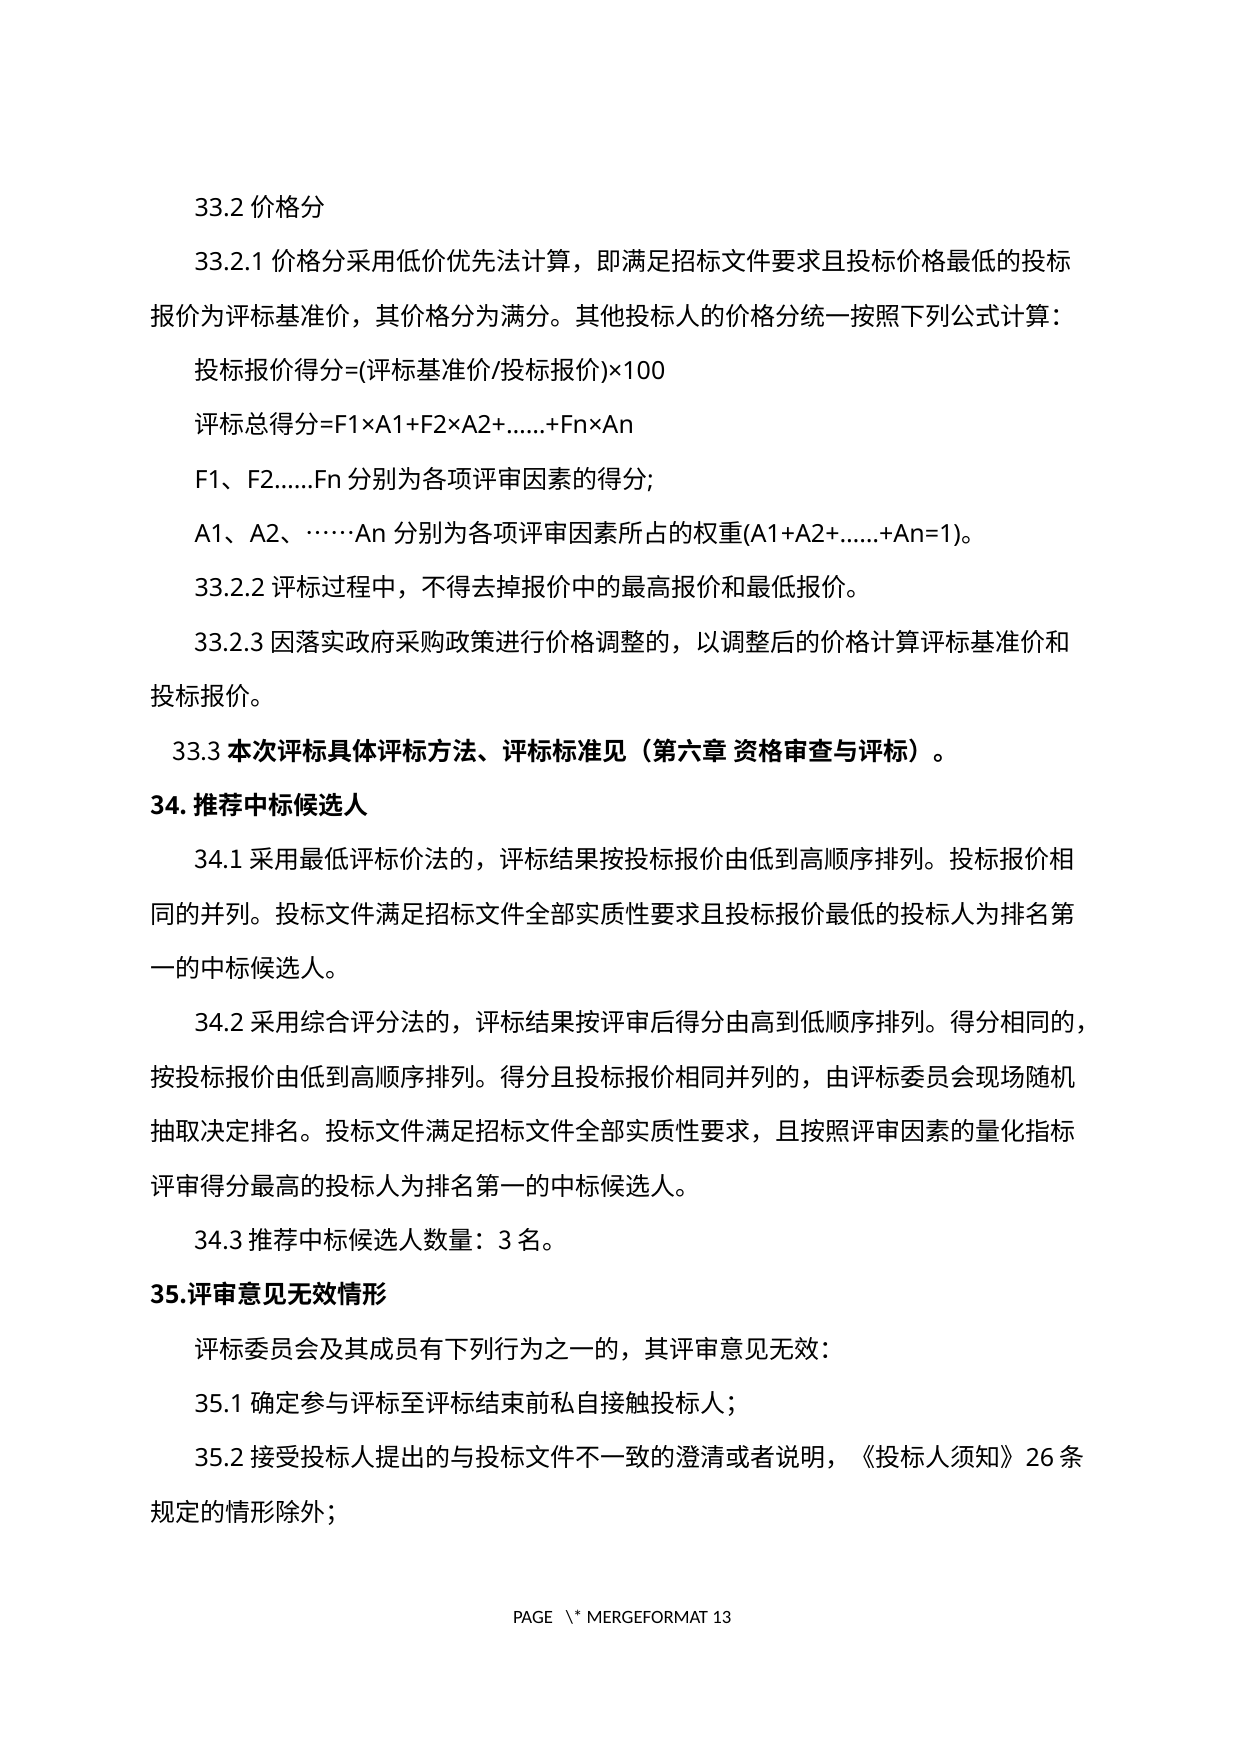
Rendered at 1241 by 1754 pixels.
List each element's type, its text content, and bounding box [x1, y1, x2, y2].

text 34.3 推荐中标候选人数量：3名。 [150, 1220, 1090, 1257]
text A1、A2、……An 分别为各项评审因素所占的权重(A1+A2+……+An=1)。 [150, 513, 1090, 550]
text 35.2 接受投标人提出的与投标文件不一致的澄清或者说明，《投标人须知》26条规定的情形除外； [150, 1438, 1090, 1528]
text 34. 推荐中标候选人 [150, 785, 1090, 822]
text F1、F2……Fn分别为各项评审因素的得分; [150, 459, 1090, 495]
text 33.2.3 因落实政府采购政策进行价格调整的，以调整后的价格计算评标基准价和投标报价。 [150, 622, 1090, 713]
text 评标委员会及其成员有下列行为之一的，其评审意见无效： [150, 1329, 1090, 1365]
text 33.3 本次评标具体评标方法、评标标准见（第六章 资格审查与评标）。 [150, 731, 1090, 767]
text 评标总得分=F1×A1+F2×A2+……+Fn×An [150, 405, 1090, 441]
text 34.2 采用综合评分法的，评标结果按评审后得分由高到低顺序排列。得分相同的，按投标报价由低到高顺序排列。得分且投标报价相同并列的，由评标委员会现场随机抽取决定排名。投标文件满足招标文件全部实质性要求，且按照评审因素的量化指标评审得分最高的投标人为排名第一的中标候选人。 [150, 1003, 1090, 1202]
text 投标报价得分=(评标基准价/投标报价)×100 [150, 350, 1090, 387]
text 35.评审意见无效情形 [150, 1275, 1090, 1311]
text 33.2.2 评标过程中，不得去掉报价中的最高报价和最低报价。 [150, 568, 1090, 604]
text 34.1 采用最低评标价法的，评标结果按投标报价由低到高顺序排列。投标报价相同的并列。投标文件满足招标文件全部实质性要求且投标报价最低的投标人为排名第一的中标候选人。 [150, 840, 1090, 985]
text 33.2 价格分 [150, 187, 1090, 223]
text 33.2.1 价格分采用低价优先法计算，即满足招标文件要求且投标价格最低的投标报价为评标基准价，其价格分为满分。其他投标人的价格分统一按照下列公式计算： [150, 242, 1090, 332]
text 35.1 确定参与评标至评标结束前私自接触投标人； [150, 1383, 1090, 1420]
